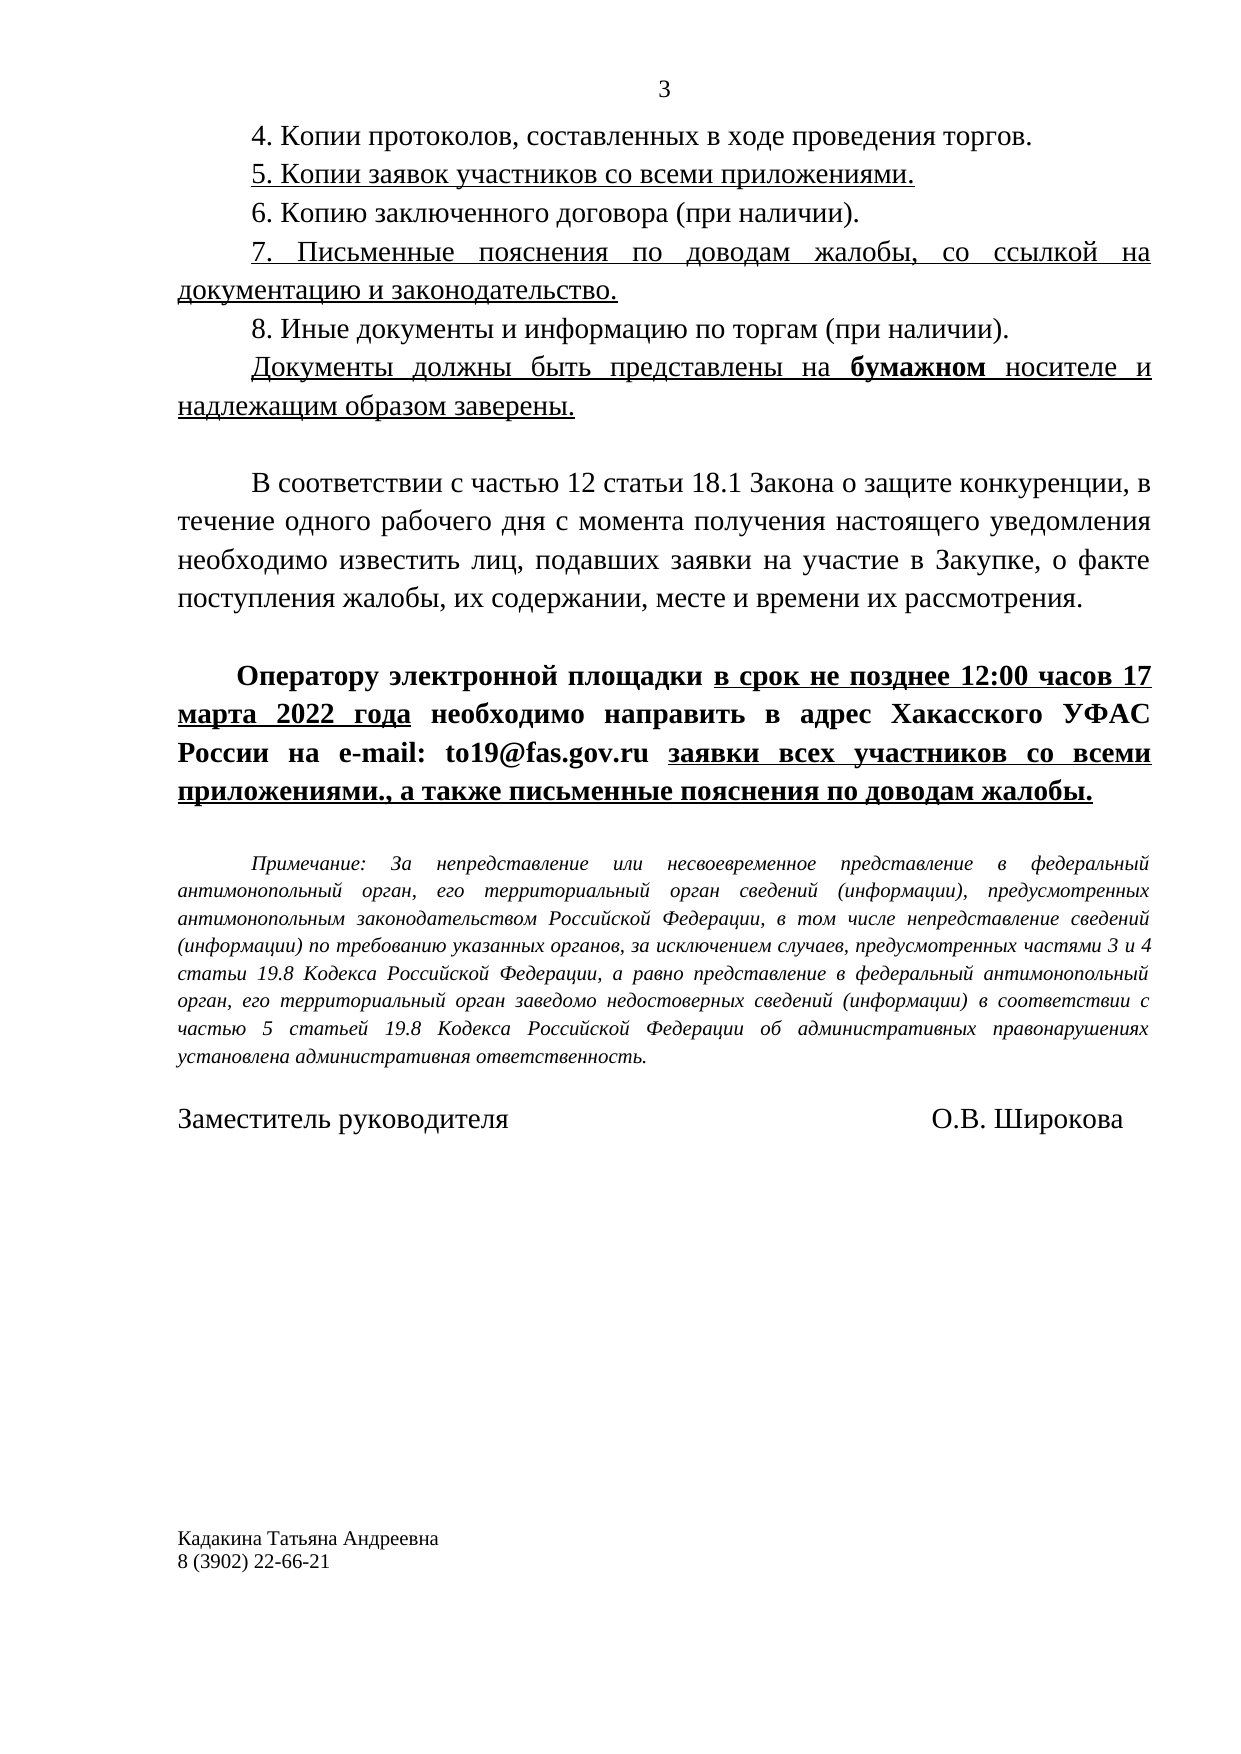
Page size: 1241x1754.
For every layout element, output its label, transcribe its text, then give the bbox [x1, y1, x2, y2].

text Документы должны быть представлены на бумажном носителе и надлежащим образом заверены. [177, 349, 1152, 421]
text В соответствии с частью 12 статьи 18.1 Закона о защите конкуренции, в течение одного рабочего дня с момента получения настоящего уведомления необходимо известить лиц, подавших заявки на участие в Закупке, о факте поступления жалобы, их содержании, месте и времени их рассмотрения. [177, 465, 1152, 614]
text 7. Письменные пояснения по доводам жалобы, со ссылкой на документацию и законодательство. [177, 234, 1152, 306]
text 8. Иные документы и информацию по торгам (при наличии). [177, 311, 1152, 344]
text 5. Копии заявок участников со всеми приложениями. [177, 157, 1152, 190]
text Оператору электронной площадки в срок не позднее 12:00 часов 17 марта 2022 года необходимо направить в адрес Хакасского УФАС России на e-mail: to19@fas.gov.ru заявки всех участников со всеми приложениями., а также письменные пояснения по доводам жалобы. [177, 658, 1152, 807]
text 6. Копию заключенного договора (при наличии). [177, 195, 1152, 229]
text Кадакина Татьяна Андреевна [177, 1525, 1152, 1549]
text Примечание: За непредставление или несвоевременное представление в федеральный антимонопольный орган, его территориальный орган сведений (информации), предусмотренных антимонопольным законодательством Российской Федерации, в том числе непредставление сведений (информации) по требованию указанных органов, за исключением случаев, предусмотренных частями 3 и 4 статьи 19.8 Кодекса Российской Федерации, а равно представление в федеральный антимонопольный орган, его территориальный орган заведомо недостоверных сведений (информации) в соответствии с частью 5 статьей 19.8 Кодекса Российской Федерации об административных правонарушениях установлена административная ответственность. [177, 850, 1152, 1068]
text 8 (3902) 22-66-21 [177, 1549, 1152, 1573]
text 4. Копии протоколов, составленных в ходе проведения торгов. [177, 118, 1152, 152]
text Заместитель руководителя О.В. Широкова [177, 1101, 1152, 1135]
